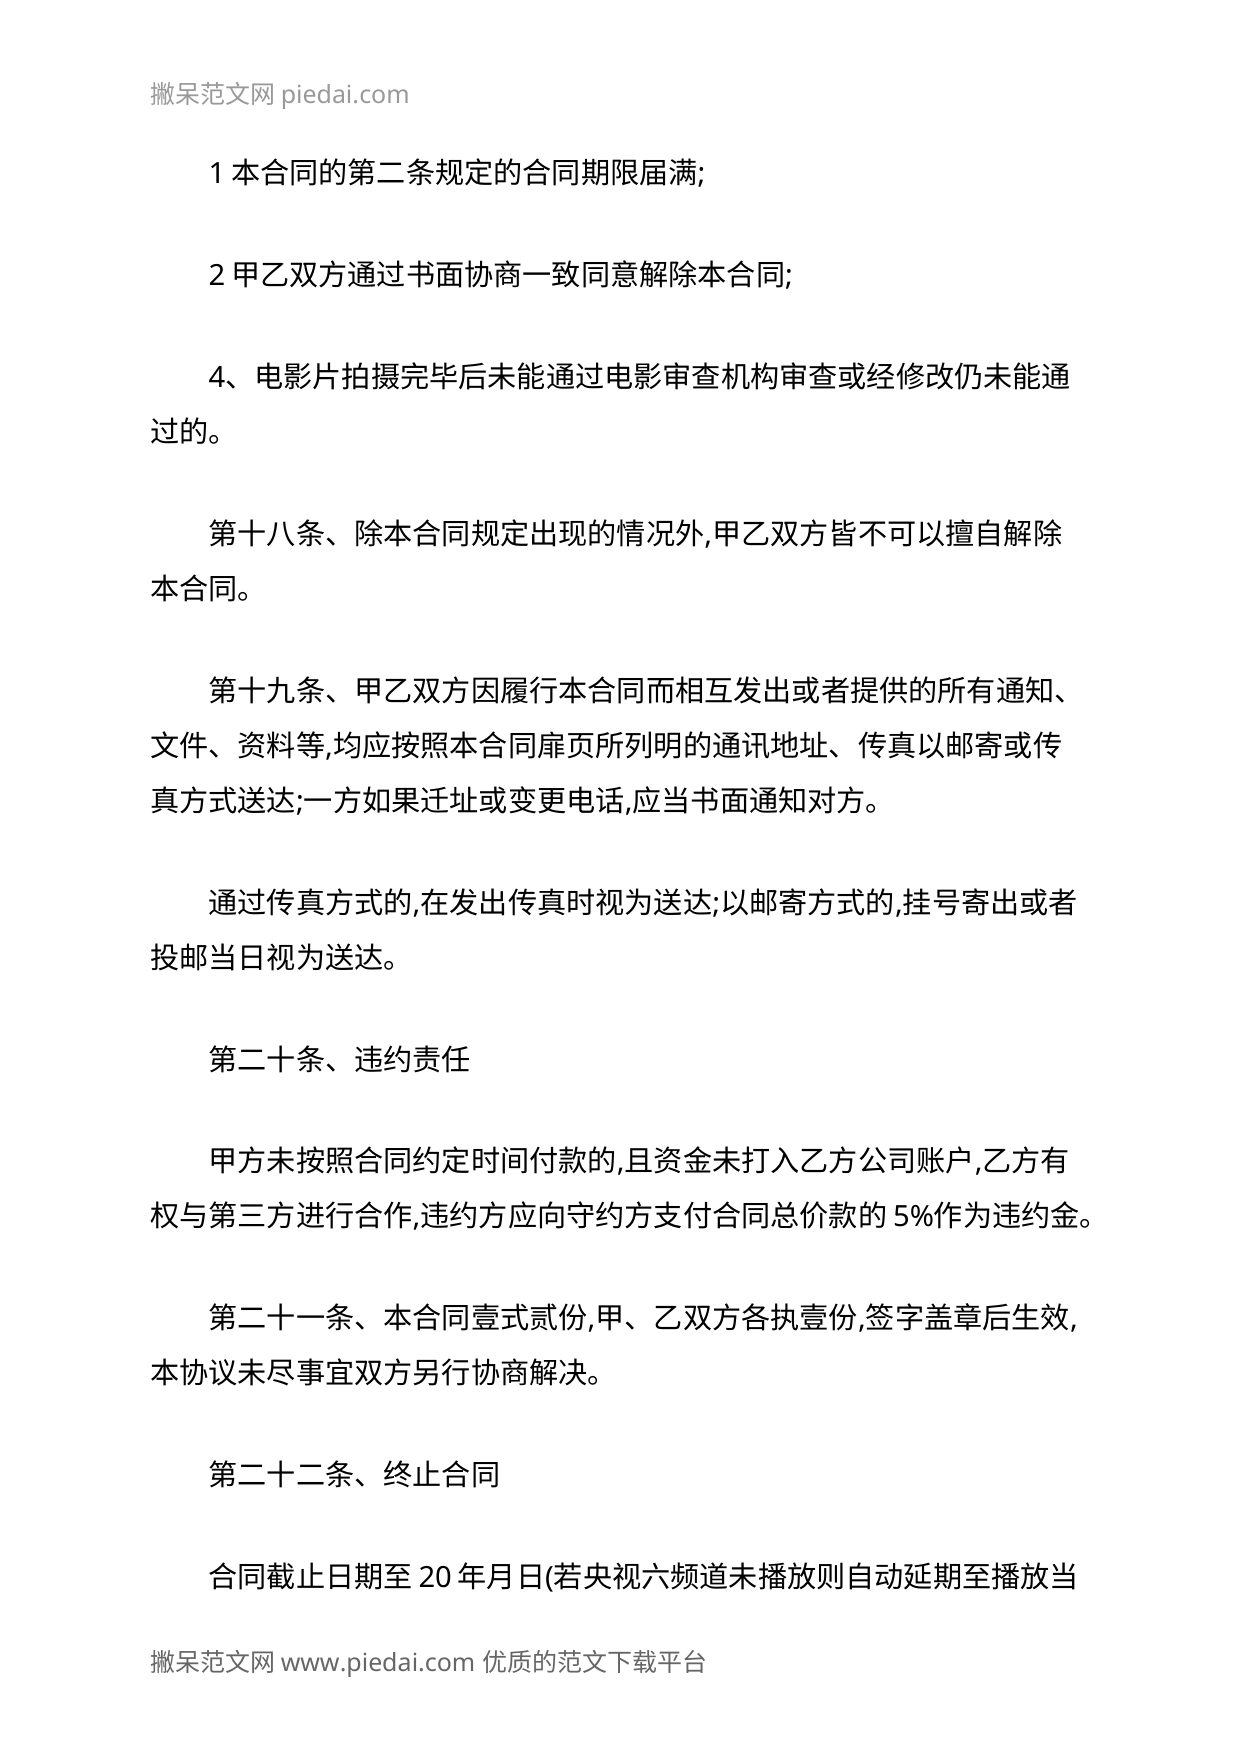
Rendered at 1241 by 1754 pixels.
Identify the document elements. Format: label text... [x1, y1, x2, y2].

text 第二十条、违约责任 [150, 1036, 1090, 1078]
text 1本合同的第二条规定的合同期限届满; [150, 150, 1090, 192]
text 第二十一条、本合同壹式贰份,甲、乙双方各执壹份,签字盖章后生效,本协议未尽事宜双方另行协商解决。 [150, 1295, 1090, 1392]
text 第十九条、甲乙双方因履行本合同而相互发出或者提供的所有通知、文件、资料等,均应按照本合同扉页所列明的通讯地址、传真以邮寄或传真方式送达;一方如果迁址或变更电话,应当书面通知对方。 [150, 667, 1090, 820]
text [150, 1553, 1090, 1596]
text 甲方未按照合同约定时间付款的,且资金未打入乙方公司账户,乙方有权与第三方进行合作,违约方应向守约方支付合同总价款的5%作为违约金。 [150, 1138, 1090, 1235]
text 第二十二条、终止合同 [150, 1452, 1090, 1494]
text 通过传真方式的,在发出传真时视为送达;以邮寄方式的,挂号寄出或者投邮当日视为送达。 [150, 879, 1090, 977]
text 2甲乙双方通过书面协商一致同意解除本合同; [150, 252, 1090, 294]
text 第十八条、除本合同规定出现的情况外,甲乙双方皆不可以擅自解除本合同。 [150, 511, 1090, 608]
text 4、电影片拍摄完毕后未能通过电影审查机构审查或经修改仍未能通过的。 [150, 354, 1090, 451]
